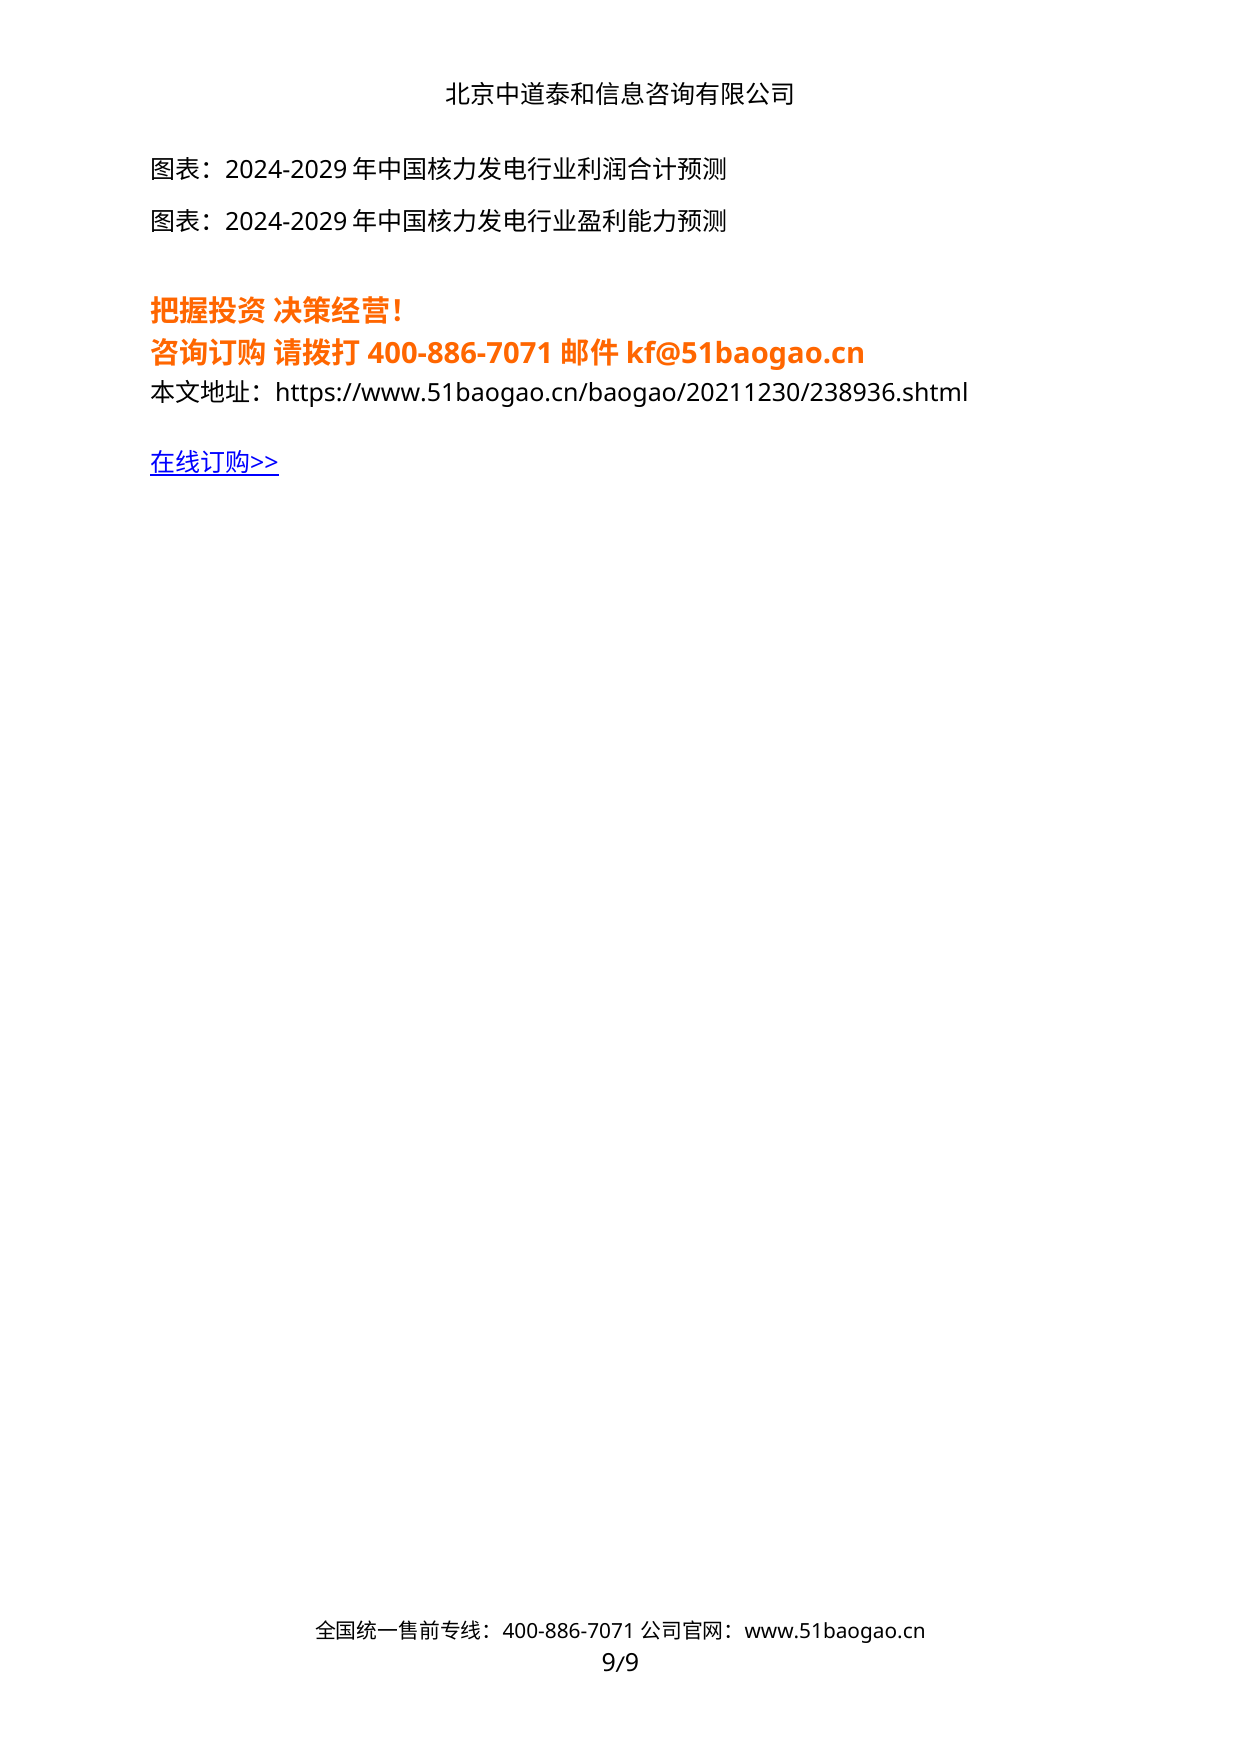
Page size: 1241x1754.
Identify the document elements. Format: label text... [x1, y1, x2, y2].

text 把握投资 决策经营！咨询订购 请拨打 400-886-7071 邮件 kf@51baogao.cn本文地址：https://www.51baogao.cn/baogao/20211230/238936.shtml [150, 254, 1090, 409]
text 图表：2024-2029年中国核力发电行业盈利能力预测 [150, 202, 1090, 238]
text 在线订购>> [150, 409, 1090, 479]
text 图表：2024-2029年中国核力发电行业利润合计预测 [150, 150, 1090, 186]
